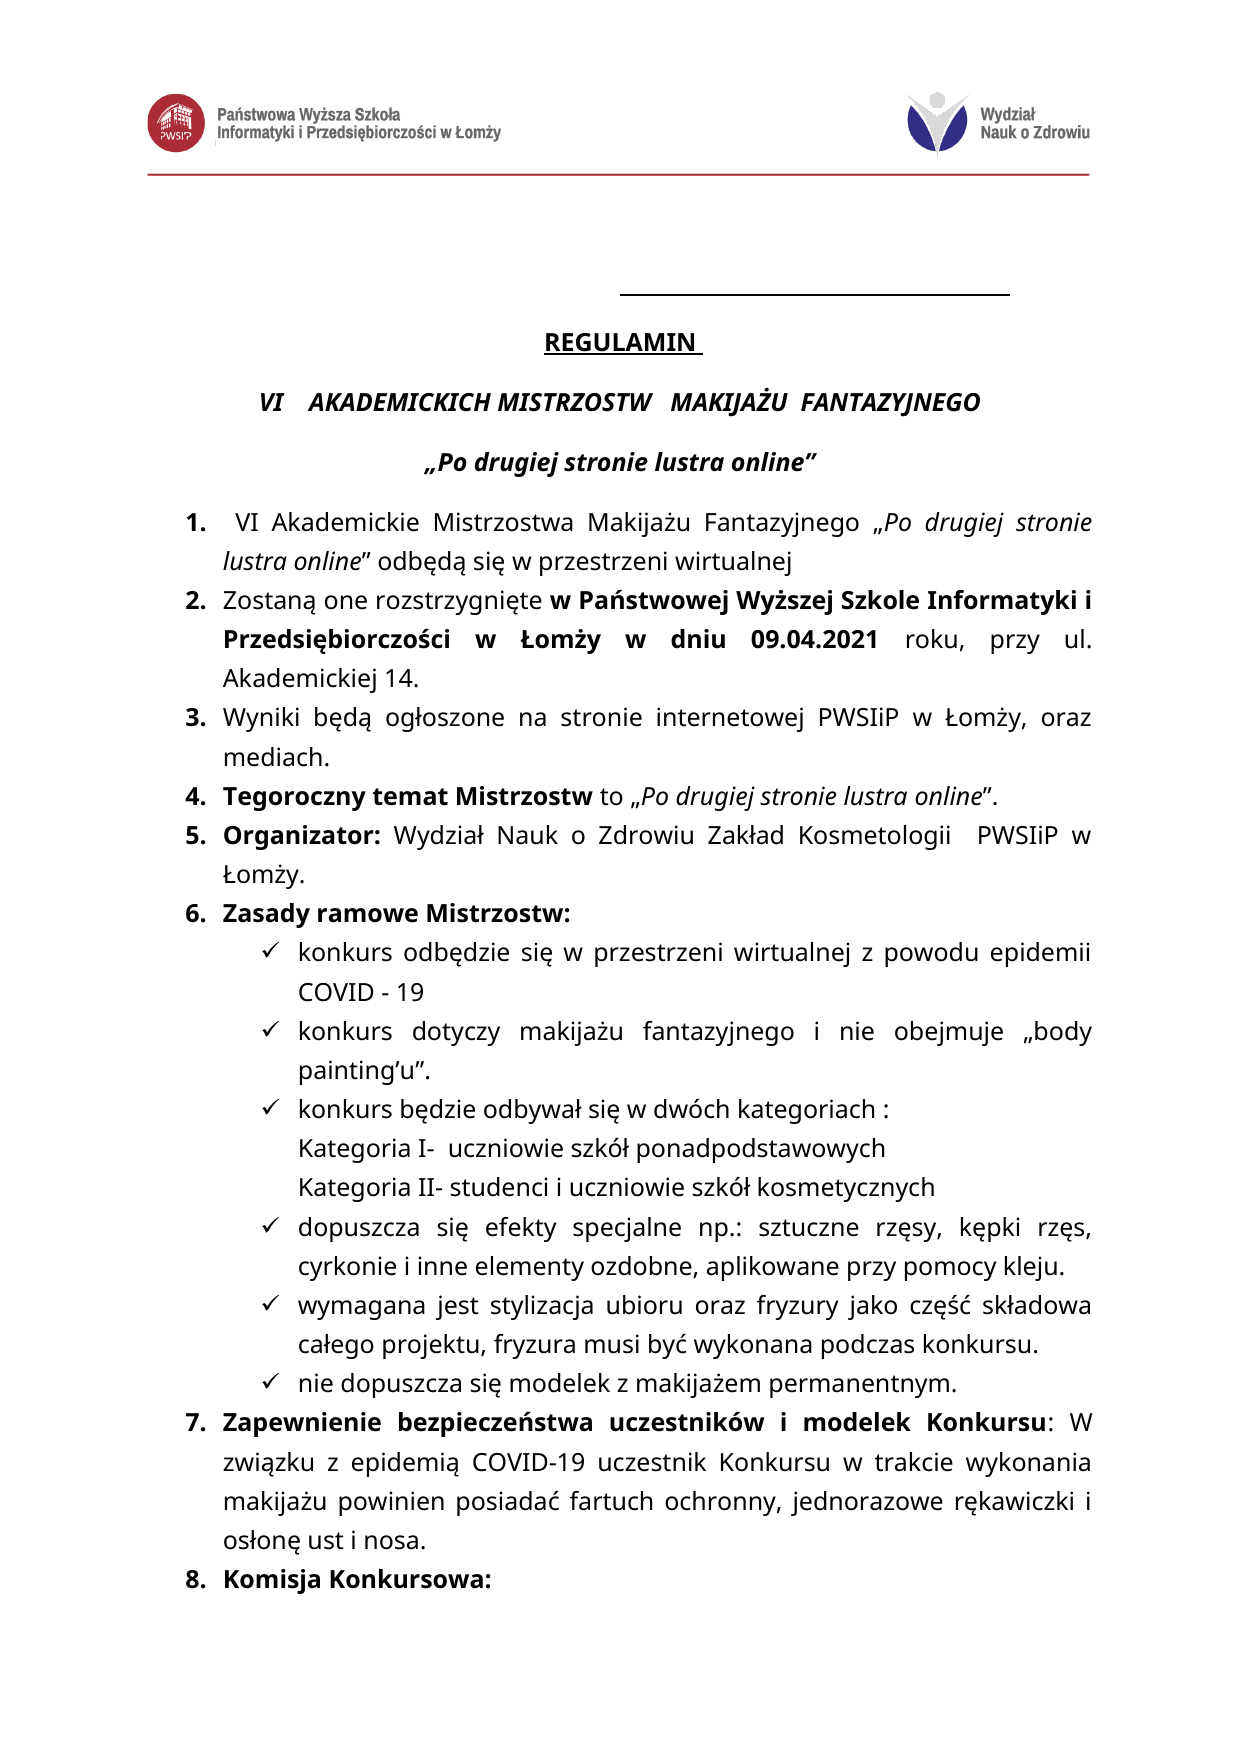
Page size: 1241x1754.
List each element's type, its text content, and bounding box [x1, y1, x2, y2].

text VI AKADEMICKICH MISTRZOSTW MAKIJAŻU FANTAZYJNEGO [148, 384, 1093, 418]
list Kategoria II- studenci i uczniowie szkół kosmetycznych [298, 1170, 1093, 1204]
picture [147, 73, 1090, 193]
list Kategoria I- uczniowie szkół ponadpodstawowych [298, 1131, 1093, 1165]
list Komisja Konkursowa: [185, 1562, 1093, 1596]
list wymagana jest stylizacja ubioru oraz fryzury jako część składowa całego projektu, fryzura musi być wykonana podczas konkursu. [260, 1287, 1093, 1361]
list konkurs dotyczy makijażu fantazyjnego i nie obejmuje „body painting’u”. [260, 1013, 1093, 1087]
list Zostaną one rozstrzygnięte w Państwowej Wyższej Szkole Informatyki i Przedsiębiorczości w Łomży w dniu 09.04.2021 roku, przy ul. Akademickiej 14. [185, 582, 1093, 695]
list konkurs odbędzie się w przestrzeni wirtualnej z powodu epidemii COVID - 19 [260, 935, 1093, 1008]
text „Po drugiej stronie lustra online” [148, 444, 1093, 478]
list Tegoroczny temat Mistrzostw to „Po drugiej stronie lustra online”. [185, 778, 1093, 812]
text REGULAMIN [148, 324, 1093, 358]
list Organizator: Wydział Nauk o Zdrowiu Zakład Kosmetologii PWSIiP w Łomży. [185, 817, 1093, 891]
list nie dopuszcza się modelek z makijażem permanentnym. [260, 1366, 1093, 1400]
list Zapewnienie bezpieczeństwa uczestników i modelek Konkursu: W związku z epidemią COVID-19 uczestnik Konkursu w trakcie wykonania makijażu powinien posiadać fartuch ochronny, jednorazowe rękawiczki i osłonę ust i nosa. [185, 1405, 1093, 1557]
list Zasady ramowe Mistrzostw: [185, 896, 1093, 930]
list dopuszcza się efekty specjalne np.: sztuczne rzęsy, kępki rzęs, cyrkonie i inne elementy ozdobne, aplikowane przy pomocy kleju. [260, 1209, 1093, 1282]
list Wyniki będą ogłoszone na stronie internetowej PWSIiP w Łomży, oraz mediach. [185, 700, 1093, 773]
list konkurs będzie odbywał się w dwóch kategoriach : [260, 1092, 1093, 1126]
list VI Akademickie Mistrzostwa Makijażu Fantazyjnego „Po drugiej stronie lustra online” odbędą się w przestrzeni wirtualnej [185, 504, 1093, 577]
